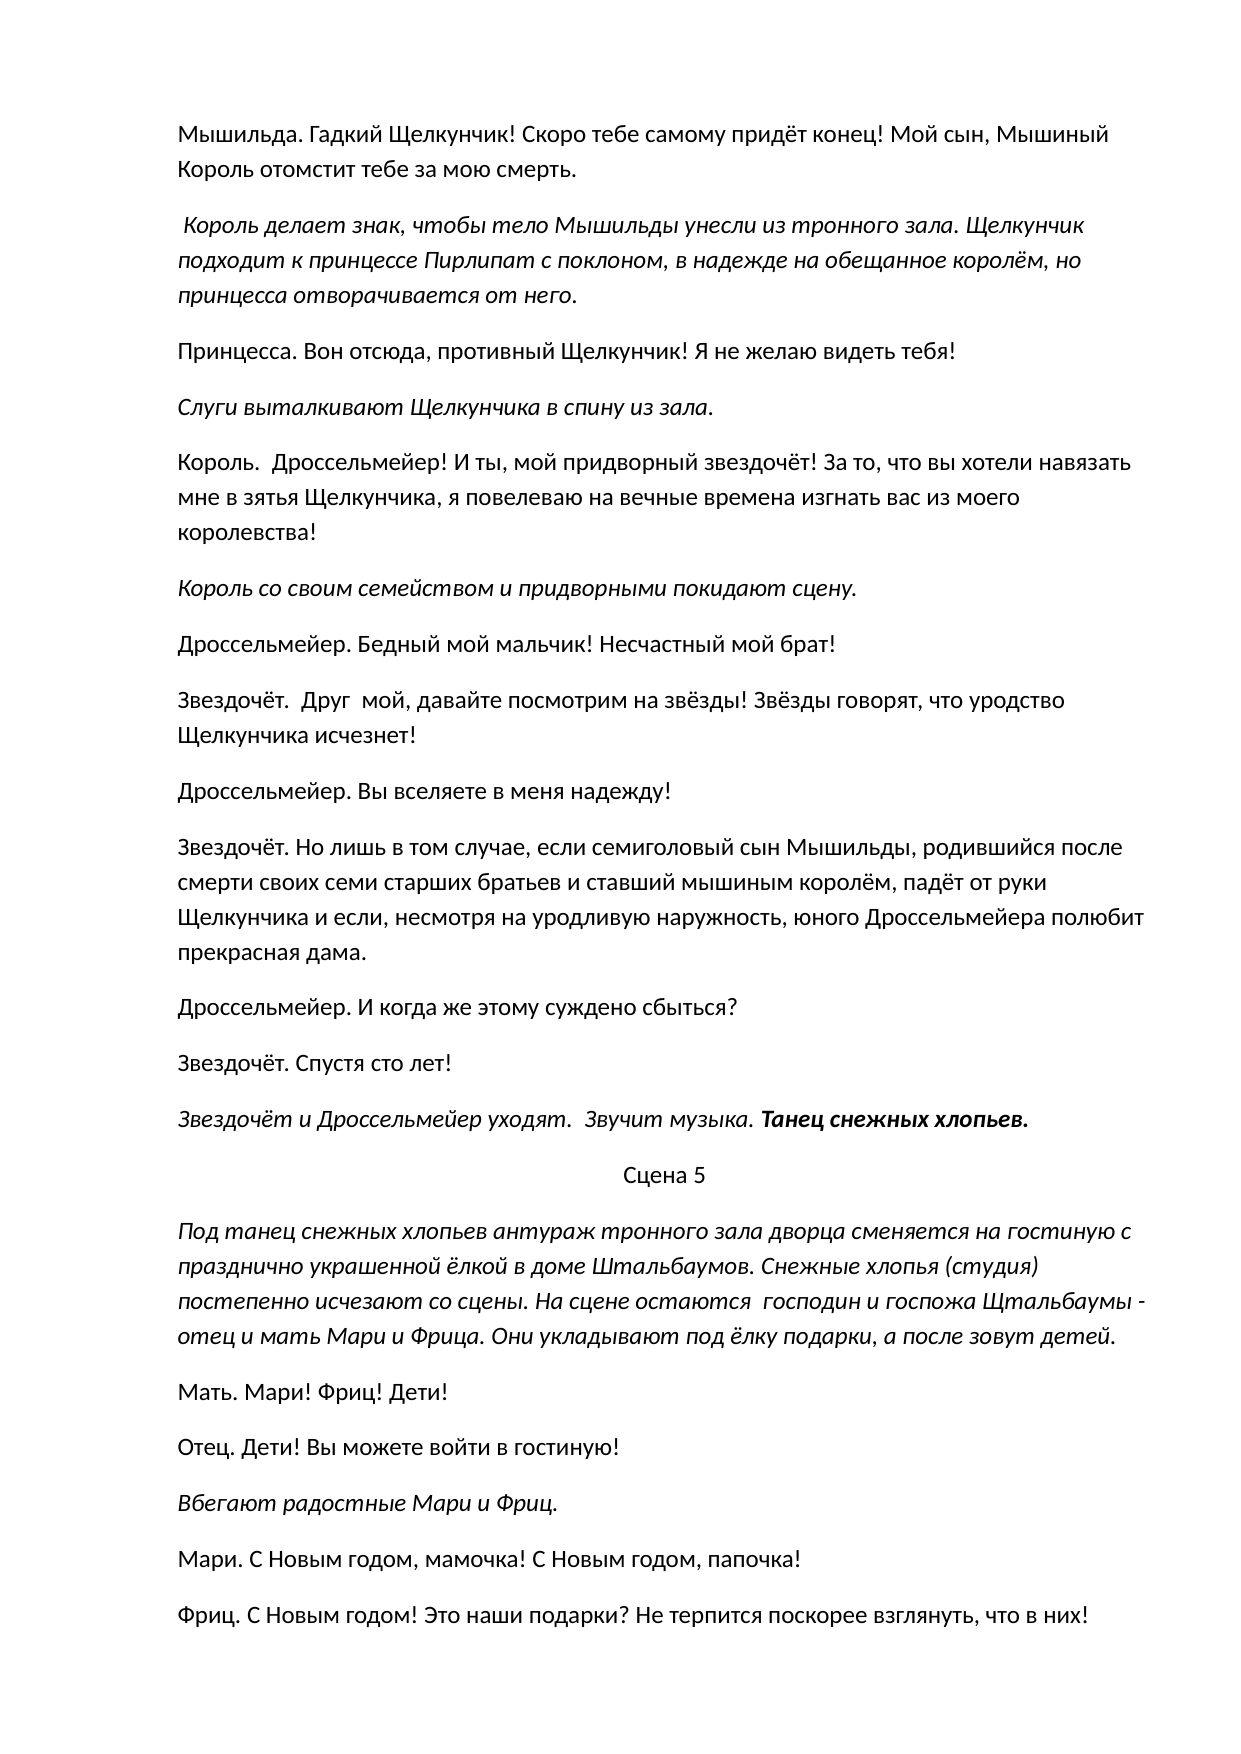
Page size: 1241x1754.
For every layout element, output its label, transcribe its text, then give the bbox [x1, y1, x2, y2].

text Звездочёт. Спустя сто лет! [177, 1047, 1152, 1078]
text Звездочёт и Дроссельмейер уходят. Звучит музыка. Танец снежных хлопьев. [177, 1103, 1152, 1134]
text Фриц. С Новым годом! Это наши подарки? Не терпится поскорее взглянуть, что в них! [177, 1599, 1152, 1629]
text Мать. Мари! Фриц! Дети! [177, 1376, 1152, 1406]
text Под танец снежных хлопьев антураж тронного зала дворца сменяется на гостиную с празднично украшенной ёлкой в доме Штальбаумов. Снежные хлопья (студия) постепенно исчезают со сцены. На сцене остаются господин и госпожа Щтальбаумы - отец и мать Мари и Фрица. Они укладывают под ёлку подарки, а после зовут детей. [177, 1215, 1152, 1350]
text Слуги выталкивают Щелкунчика в спину из зала. [177, 391, 1152, 421]
text Дроссельмейер. И когда же этому суждено сбыться? [177, 991, 1152, 1022]
text Сцена 5 [177, 1159, 1152, 1189]
text Дроссельмейер. Бедный мой мальчик! Несчастный мой брат! [177, 628, 1152, 659]
text Король делает знак, чтобы тело Мышильды унесли из тронного зала. Щелкунчик подходит к принцессе Пирлипат с поклоном, в надежде на обещанное королём, но принцесса отворачивается от него. [177, 209, 1152, 309]
text Вбегают радостные Мари и Фриц. [177, 1487, 1152, 1518]
text Мышильда. Гадкий Щелкунчик! Скоро тебе самому придёт конец! Мой сын, Мышиный Король отомстит тебе за мою смерть. [177, 118, 1152, 184]
text Звездочёт. Но лишь в том случае, если семиголовый сын Мышильды, родившийся после смерти своих семи старших братьев и ставший мышиным королём, падёт от руки Щелкунчика и если, несмотря на уродливую наружность, юного Дроссельмейера полюбит прекрасная дама. [177, 831, 1152, 966]
text Принцесса. Вон отсюда, противный Щелкунчик! Я не желаю видеть тебя! [177, 335, 1152, 365]
text Король со своим семейством и придворными покидают сцену. [177, 572, 1152, 603]
text Мари. С Новым годом, мамочка! С Новым годом, папочка! [177, 1543, 1152, 1574]
text Звездочёт. Друг мой, давайте посмотрим на звёзды! Звёзды говорят, что уродство Щелкунчика исчезнет! [177, 684, 1152, 749]
text Дроссельмейер. Вы вселяете в меня надежду! [177, 775, 1152, 805]
text Король. Дроссельмейер! И ты, мой придворный звездочёт! За то, что вы хотели навязать мне в зятья Щелкунчика, я повелеваю на вечные времена изгнать вас из моего королевства! [177, 446, 1152, 547]
text Отец. Дети! Вы можете войти в гостиную! [177, 1431, 1152, 1462]
